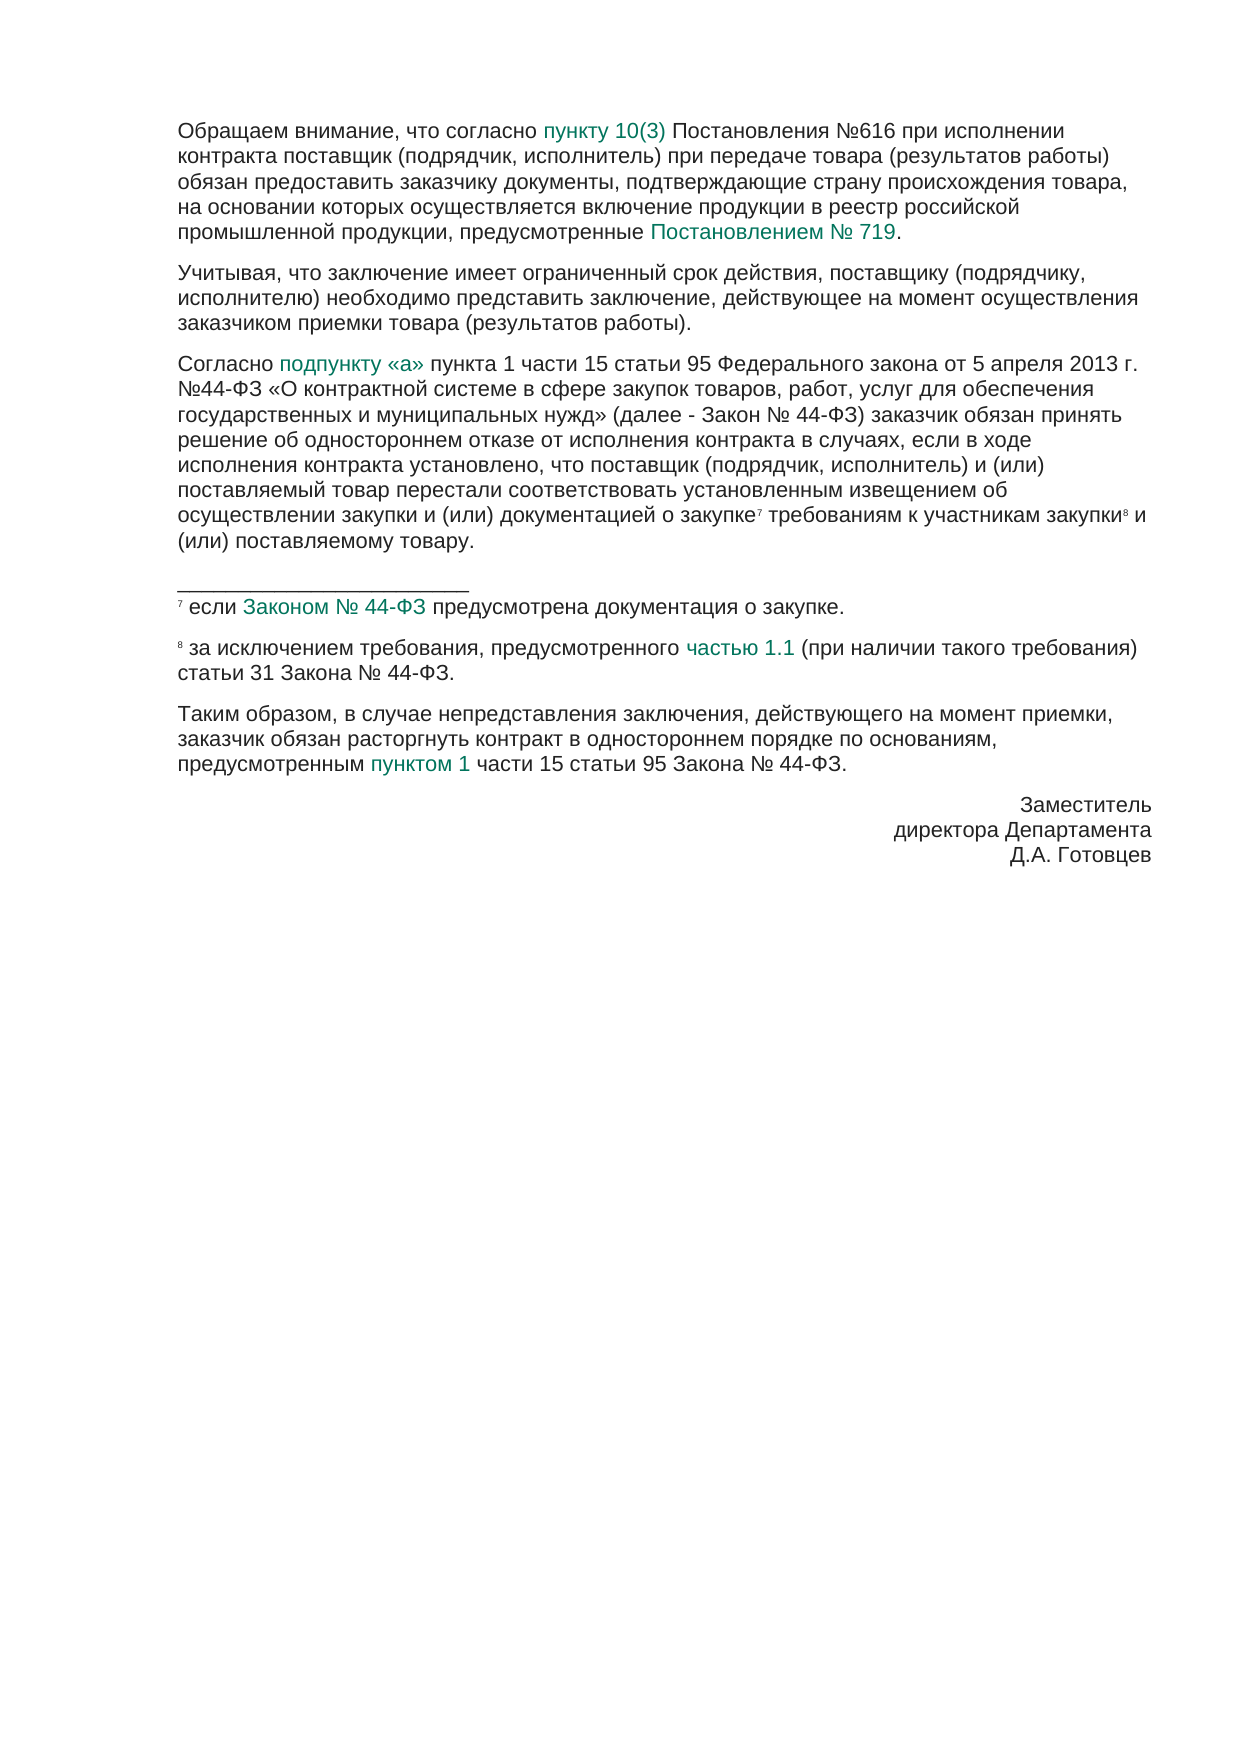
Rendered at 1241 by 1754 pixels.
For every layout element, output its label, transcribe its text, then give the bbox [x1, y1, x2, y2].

text Согласно подпункту «а» пункта 1 части 15 статьи 95 Федерального закона от 5 апреля 2013 г. №44-ФЗ «О контрактной системе в сфере закупок товаров, работ, услуг для обеспечения государственных и муниципальных нужд» (далее - Закон № 44-ФЗ) заказчик обязан принять решение об одностороннем отказе от исполнения контракта в случаях, если в ходе исполнения контракта установлено, что поставщик (подрядчик, исполнитель) и (или) поставляемый товар перестали соответствовать установленным извещением об осуществлении закупки и (или) документацией о закупке7 требованиям к участникам закупки8 и (или) поставляемому товару. [177, 351, 1152, 553]
text 8 за исключением требования, предусмотренного частью 1.1 (при наличии такого требования) статьи 31 Закона № 44-ФЗ. [177, 634, 1152, 685]
text Таким образом, в случае непредставления заключения, действующего на момент приемки, заказчик обязан расторгнуть контракт в одностороннем порядке по основаниям, предусмотренным пунктом 1 части 15 статьи 95 Закона № 44-ФЗ. [177, 700, 1152, 776]
text Обращаем внимание, что согласно пункту 10(3) Постановления №616 при исполнении контракта поставщик (подрядчик, исполнитель) при передаче товара (результатов работы) обязан предоставить заказчику документы, подтверждающие страну происхождения товара, на основании которых осуществляется включение продукции в реестр российской промышленной продукции, предусмотренные Постановлением № 719. [177, 118, 1152, 244]
text Учитывая, что заключение имеет ограниченный срок действия, поставщику (подрядчику, исполнителю) необходимо представить заключение, действующее на момент осуществления заказчиком приемки товара (результатов работы). [177, 260, 1152, 335]
text ________________________ 7 если Законом № 44-ФЗ предусмотрена документация о закупке. [177, 568, 1152, 619]
text Заместитель директора Департамента Д.А. Готовцев [177, 792, 1152, 867]
